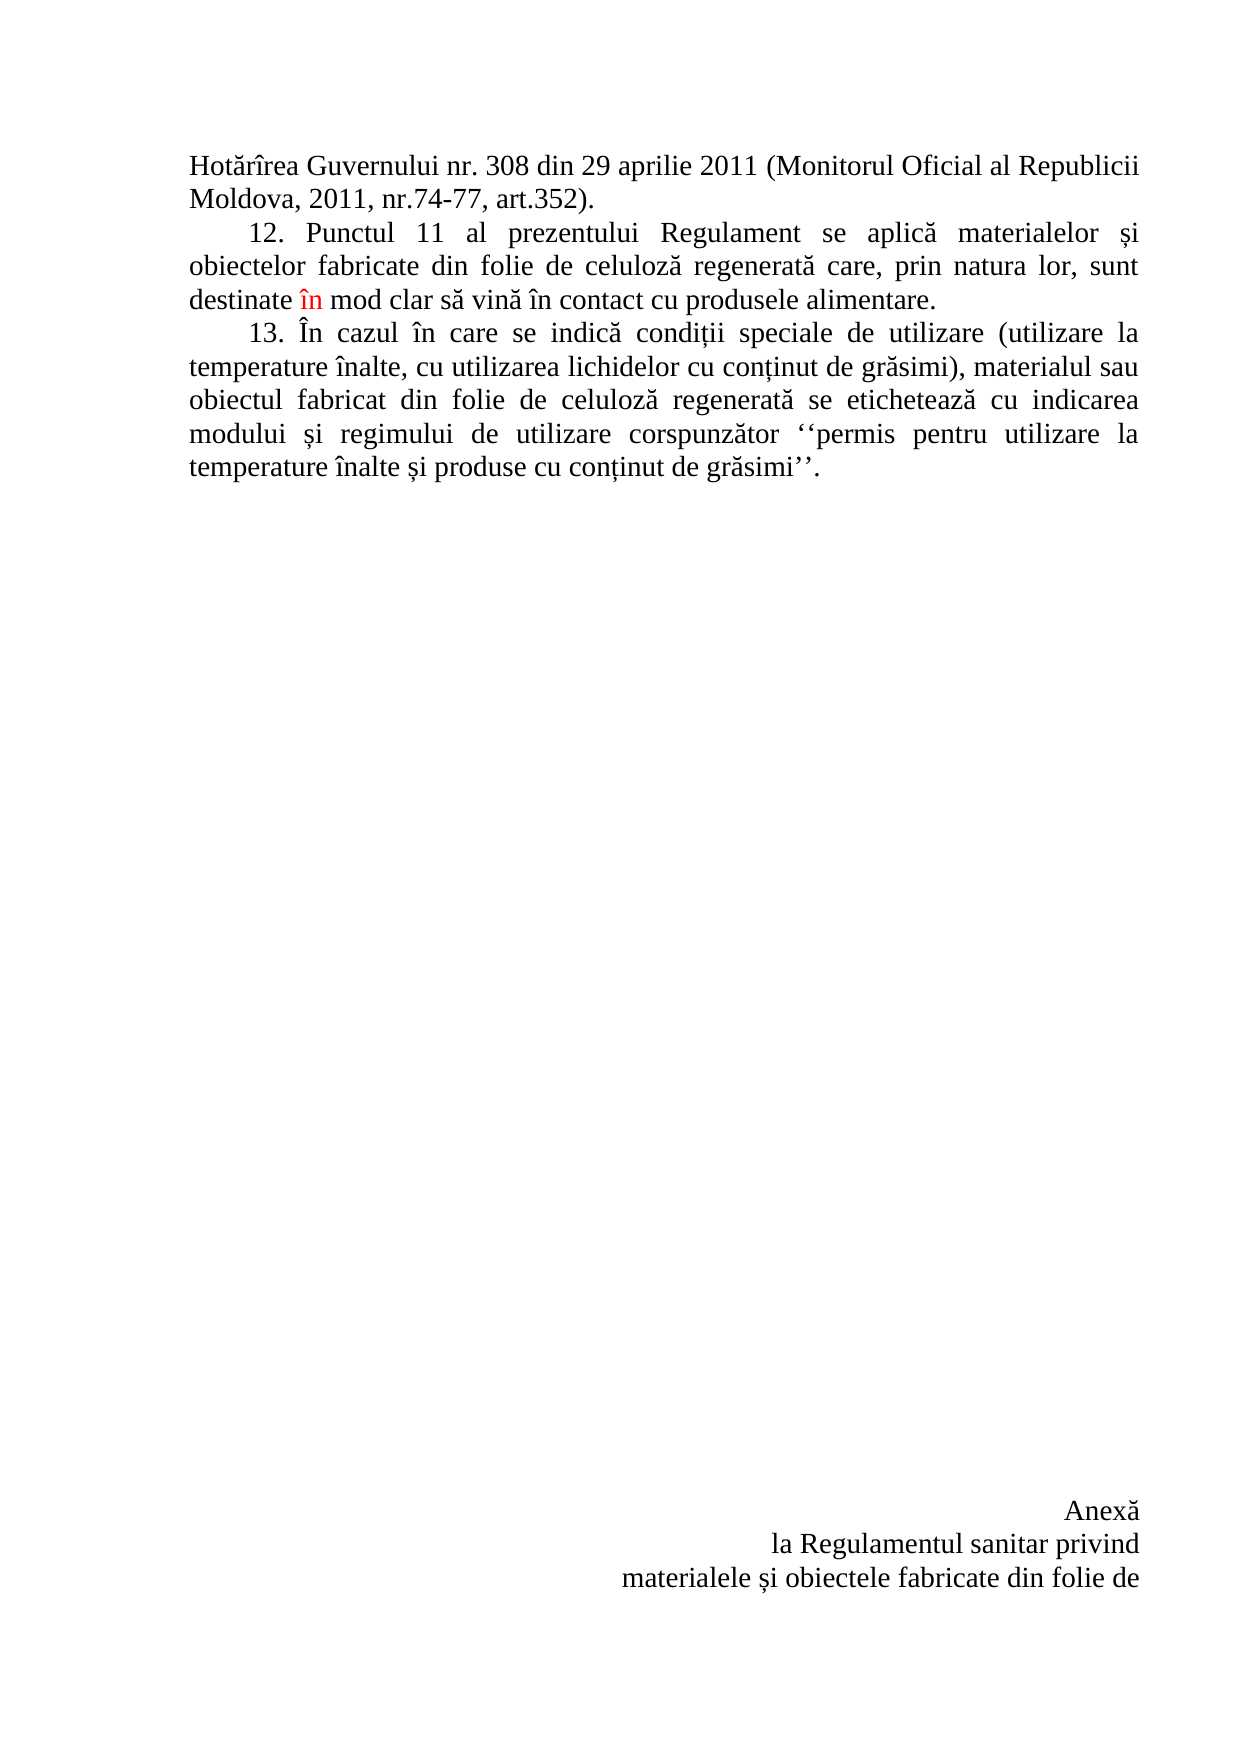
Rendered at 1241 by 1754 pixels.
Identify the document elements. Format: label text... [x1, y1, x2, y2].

text Anexă [189, 1493, 1140, 1526]
text 12. Punctul 11 al prezentului Regulament se aplică materialelor și obiectelor fabricate din folie de celuloză regenerată care, prin natura lor, sunt destinate în mod clar să vină în contact cu produsele alimentare. [189, 215, 1140, 315]
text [189, 148, 1140, 215]
text la Regulamentul sanitar privind [189, 1526, 1140, 1560]
text 13. În cazul în care se indică condiții speciale de utilizare (utilizare la temperature înalte, cu utilizarea lichidelor cu conținut de grăsimi), materialul sau obiectul fabricat din folie de celuloză regenerată se etichetează cu indicarea modului și regimului de utilizare corspunzător ‘‘permis pentru utilizare la temperature înalte și produse cu conținut de grăsimi’’. [189, 315, 1140, 483]
text materialele și obiectele fabricate din folie de [189, 1560, 1140, 1593]
